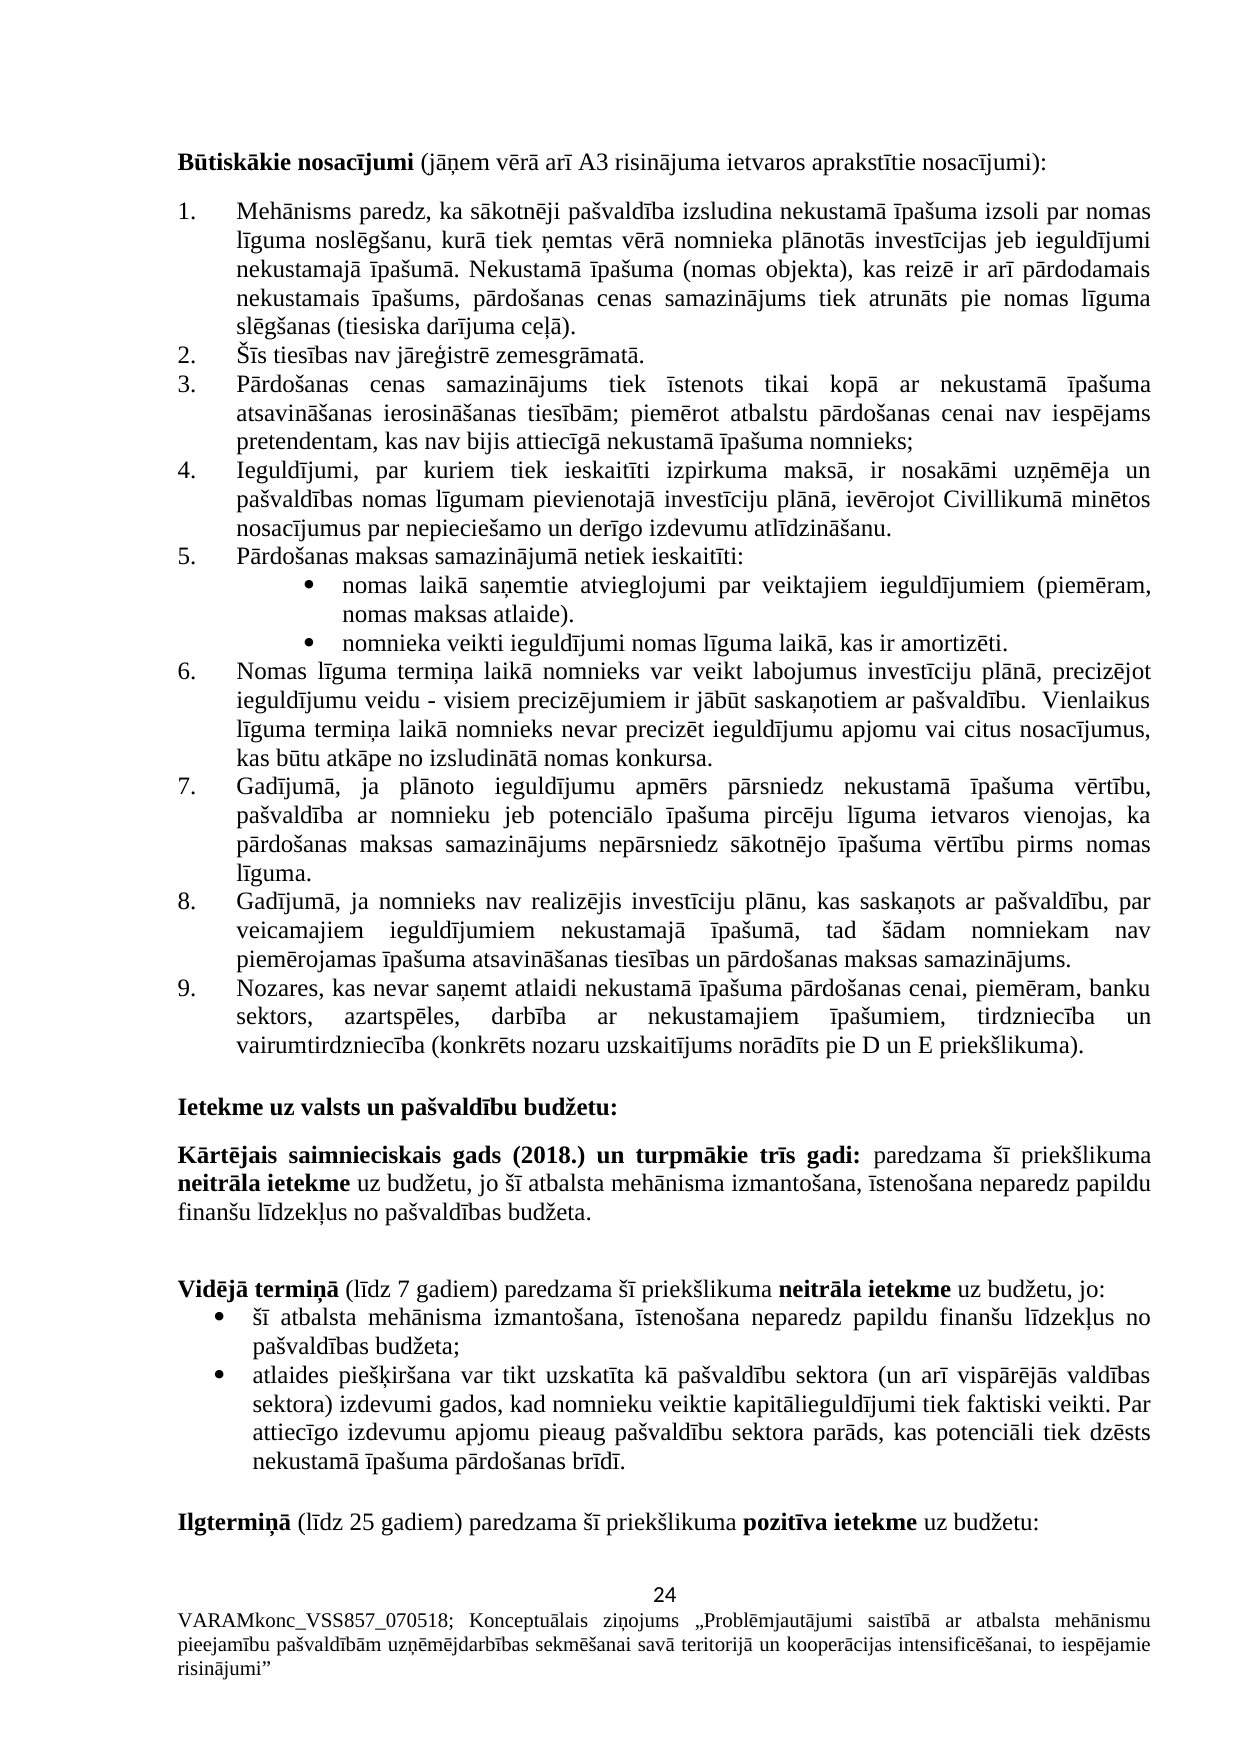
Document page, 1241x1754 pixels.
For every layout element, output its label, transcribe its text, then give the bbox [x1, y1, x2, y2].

text Ilgtermiņā (līdz 25 gadiem) paredzama šī priekšlikuma pozitīva ietekme uz budžetu: [177, 1507, 1152, 1535]
list Ieguldījumi, par kuriem tiek ieskaitīti izpirkuma maksā, ir nosakāmi uzņēmēja un pašvaldības nomas līgumam pievienotajā investīciju plānā, ievērojot Civillikumā minētos nosacījumus par nepieciešamo un derīgo izdevumu atlīdzināšanu. [177, 455, 1152, 541]
list Gadījumā, ja plānoto ieguldījumu apmērs pārsniedz nekustamā īpašuma vērtību, pašvaldība ar nomnieku jeb potenciālo īpašuma pircēju līguma ietvaros vienojas, ka pārdošanas maksas samazinājums nepārsniedz sākotnējo īpašuma vērtību pirms nomas līguma. [177, 771, 1152, 886]
list Nozares, kas nevar saņemt atlaidi nekustamā īpašuma pārdošanas cenai, piemēram, banku sektors, azartspēles, darbība ar nekustamajiem īpašumiem, tirdzniecība un vairumtirdzniecība (konkrēts nozaru uzskaitījums norādīts pie D un E priekšlikuma). [177, 973, 1152, 1059]
subtitle atlaides piešķiršana var tikt uzskatīta kā pašvaldību sektora (un arī vispārējās valdības sektora) izdevumi gados, kad nomnieku veiktie kapitālieguldījumi tiek faktiski veikti. Par attiecīgo izdevumu apjomu pieaug pašvaldību sektora parāds, kas potenciāli tiek dzēsts nekustamā īpašuma pārdošanas brīdī. [215, 1360, 1152, 1475]
list Gadījumā, ja nomnieks nav realizējis investīciju plānu, kas saskaņots ar pašvaldību, par veicamajiem ieguldījumiem nekustamajā īpašumā, tad šādam nomniekam nav piemērojamas īpašuma atsavināšanas tiesības un pārdošanas maksas samazinājums. [177, 886, 1152, 973]
list Mehānisms paredz, ka sākotnēji pašvaldība izsludina nekustamā īpašuma izsoli par nomas līguma noslēgšanu, kurā tiek ņemtas vērā nomnieka plānotās investīcijas jeb ieguldījumi nekustamajā īpašumā. Nekustamā īpašuma (nomas objekta), kas reizē ir arī pārdodamais nekustamais īpašums, pārdošanas cenas samazinājums tiek atrunāts pie nomas līguma slēgšanas (tiesiska darījuma ceļā). [177, 196, 1152, 340]
list Pārdošanas cenas samazinājums tiek īstenots tikai kopā ar nekustamā īpašuma atsavināšanas ierosināšanas tiesībām; piemērot atbalstu pārdošanas cenai nav iespējams pretendentam, kas nav bijis attiecīgā nekustamā īpašuma nomnieks; [177, 369, 1152, 455]
list Šīs tiesības nav jāreģistrē zemesgrāmatā. [177, 340, 1152, 369]
subtitle šī atbalsta mehānisma izmantošana, īstenošana neparedz papildu finanšu līdzekļus no pašvaldības budžeta; [215, 1302, 1152, 1360]
subtitle Vidējā termiņā (līdz 7 gadiem) paredzama šī priekšlikuma neitrāla ietekme uz budžetu, jo: [177, 1274, 1152, 1302]
text Ietekme uz valsts un pašvaldību budžetu: [177, 1092, 1152, 1121]
list Nomas līguma termiņa laikā nomnieks var veikt labojumus investīciju plānā, precizējot ieguldījumu veidu - visiem precizējumiem ir jābūt saskaņotiem ar pašvaldību. Vienlaikus līguma termiņa laikā nomnieks nevar precizēt ieguldījumu apjomu vai citus nosacījumus, kas būtu atkāpe no izsludinātā nomas konkursa. [177, 656, 1152, 771]
text Būtiskākie nosacījumi (jāņem vērā arī A3 risinājuma ietvaros aprakstītie nosacījumi): [177, 147, 1152, 176]
list nomas laikā saņemtie atvieglojumi par veiktajiem ieguldījumiem (piemēram, nomas maksas atlaide). [304, 570, 1152, 628]
list Pārdošanas maksas samazinājumā netiek ieskaitīti: [177, 541, 1152, 570]
subtitle Kārtējais saimnieciskais gads (2018.) un turpmākie trīs gadi: paredzama šī priekšlikuma neitrāla ietekme uz budžetu, jo šī atbalsta mehānisma izmantošana, īstenošana neparedz papildu finanšu līdzekļus no pašvaldības budžeta. [177, 1140, 1152, 1226]
list nomnieka veikti ieguldījumi nomas līguma laikā, kas ir amortizēti. [304, 628, 1152, 656]
